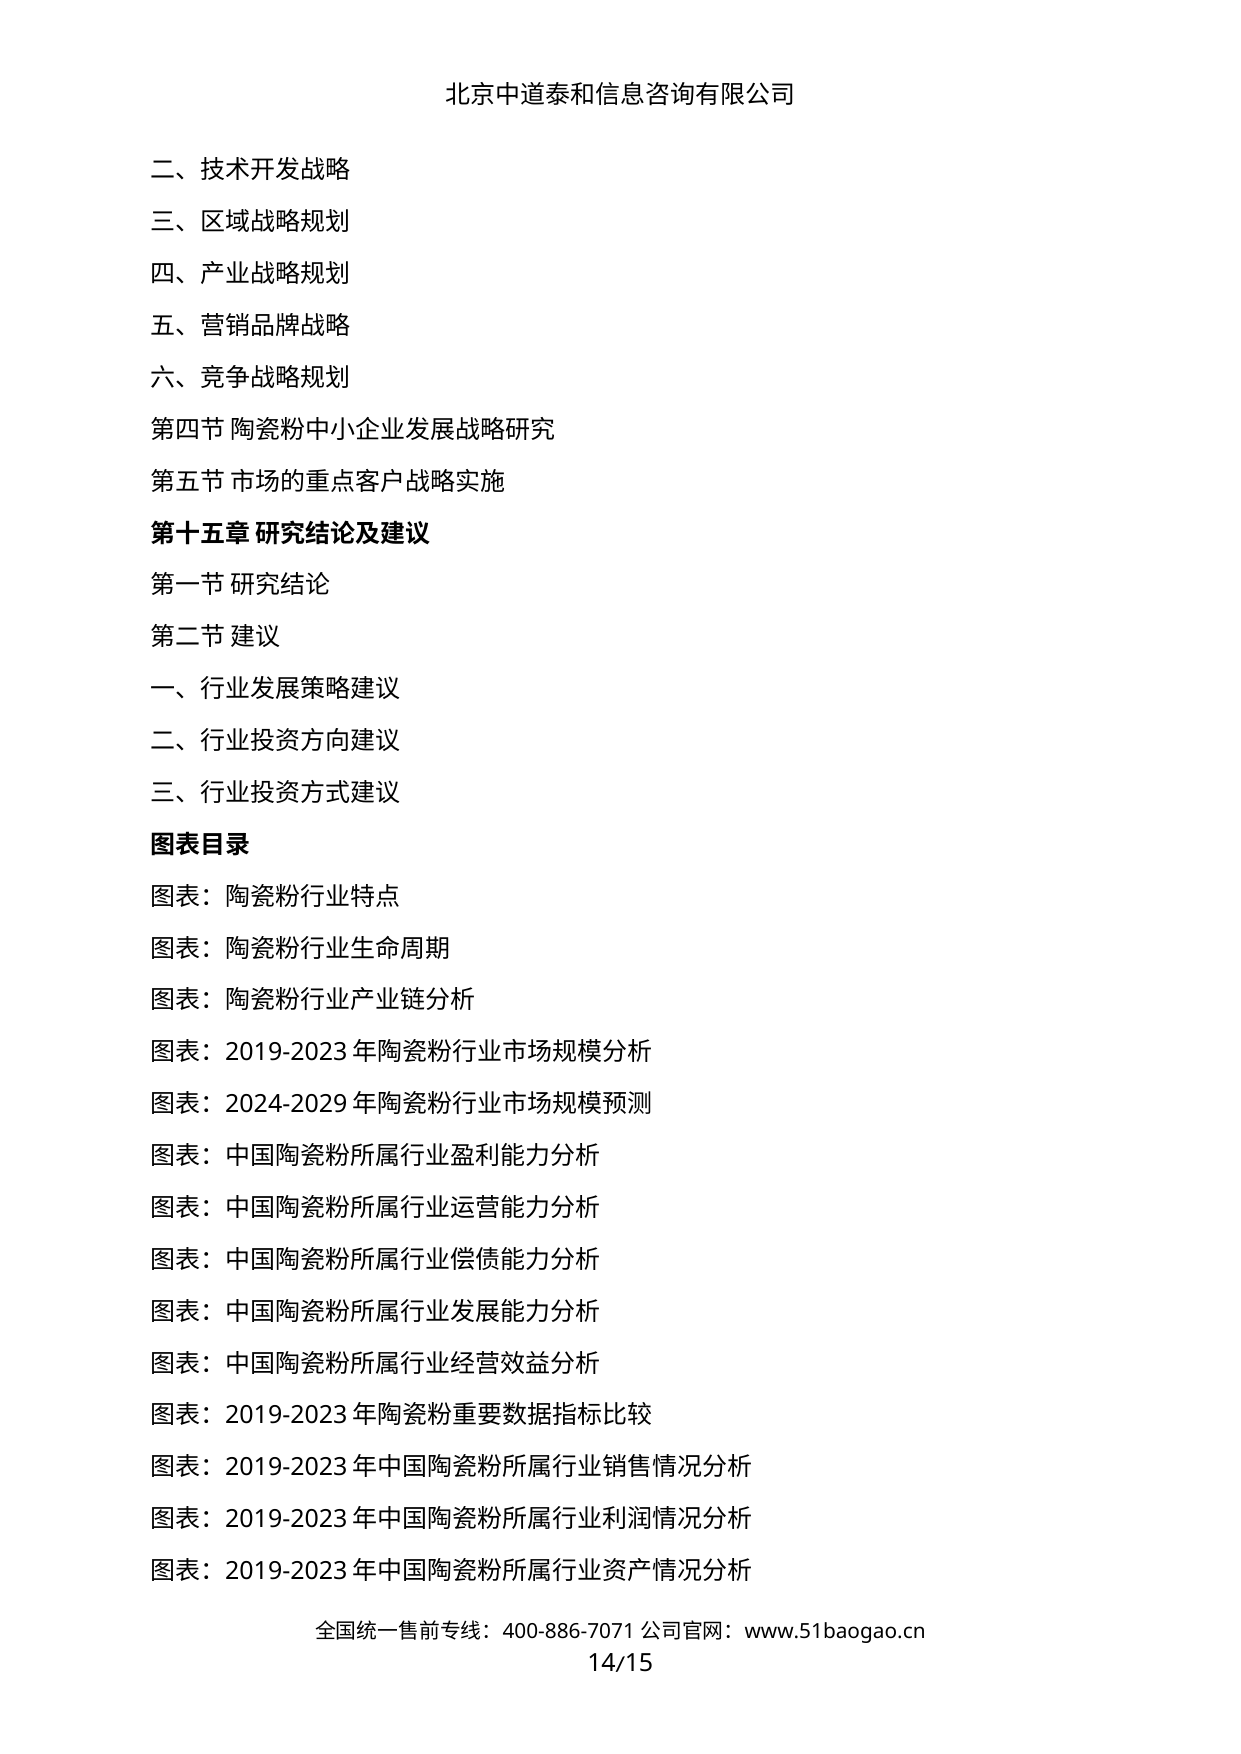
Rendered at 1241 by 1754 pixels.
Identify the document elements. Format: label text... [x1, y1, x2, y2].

text 图表：陶瓷粉行业生命周期 [150, 928, 1090, 964]
text 图表：2024-2029年陶瓷粉行业市场规模预测 [150, 1084, 1090, 1120]
text 第五节 市场的重点客户战略实施 [150, 461, 1090, 497]
text 第一节 研究结论 [150, 565, 1090, 601]
text 第十五章 研究结论及建议 [150, 513, 1090, 549]
text 图表：中国陶瓷粉所属行业经营效益分析 [150, 1343, 1090, 1379]
text 第四节 陶瓷粉中小企业发展战略研究 [150, 409, 1090, 446]
text 二、行业投资方向建议 [150, 721, 1090, 757]
text 三、区域战略规划 [150, 202, 1090, 238]
text 六、竞争战略规划 [150, 357, 1090, 394]
text 三、行业投资方式建议 [150, 772, 1090, 809]
text 图表：2019-2023年中国陶瓷粉所属行业资产情况分析 [150, 1551, 1090, 1587]
text 图表：中国陶瓷粉所属行业发展能力分析 [150, 1291, 1090, 1327]
text 二、技术开发战略 [150, 150, 1090, 186]
text 一、行业发展策略建议 [150, 669, 1090, 705]
text 图表：2019-2023年中国陶瓷粉所属行业销售情况分析 [150, 1447, 1090, 1483]
text 图表：2019-2023年陶瓷粉重要数据指标比较 [150, 1395, 1090, 1431]
text 图表：2019-2023年陶瓷粉行业市场规模分析 [150, 1032, 1090, 1068]
text 五、营销品牌战略 [150, 306, 1090, 342]
text 图表：中国陶瓷粉所属行业运营能力分析 [150, 1187, 1090, 1224]
text 图表：2019-2023年中国陶瓷粉所属行业利润情况分析 [150, 1499, 1090, 1535]
text 图表：中国陶瓷粉所属行业偿债能力分析 [150, 1239, 1090, 1276]
text 图表：陶瓷粉行业产业链分析 [150, 980, 1090, 1016]
text 第二节 建议 [150, 617, 1090, 653]
text 图表目录 [150, 824, 1090, 861]
text 图表：中国陶瓷粉所属行业盈利能力分析 [150, 1136, 1090, 1172]
text 图表：陶瓷粉行业特点 [150, 876, 1090, 912]
text 四、产业战略规划 [150, 254, 1090, 290]
